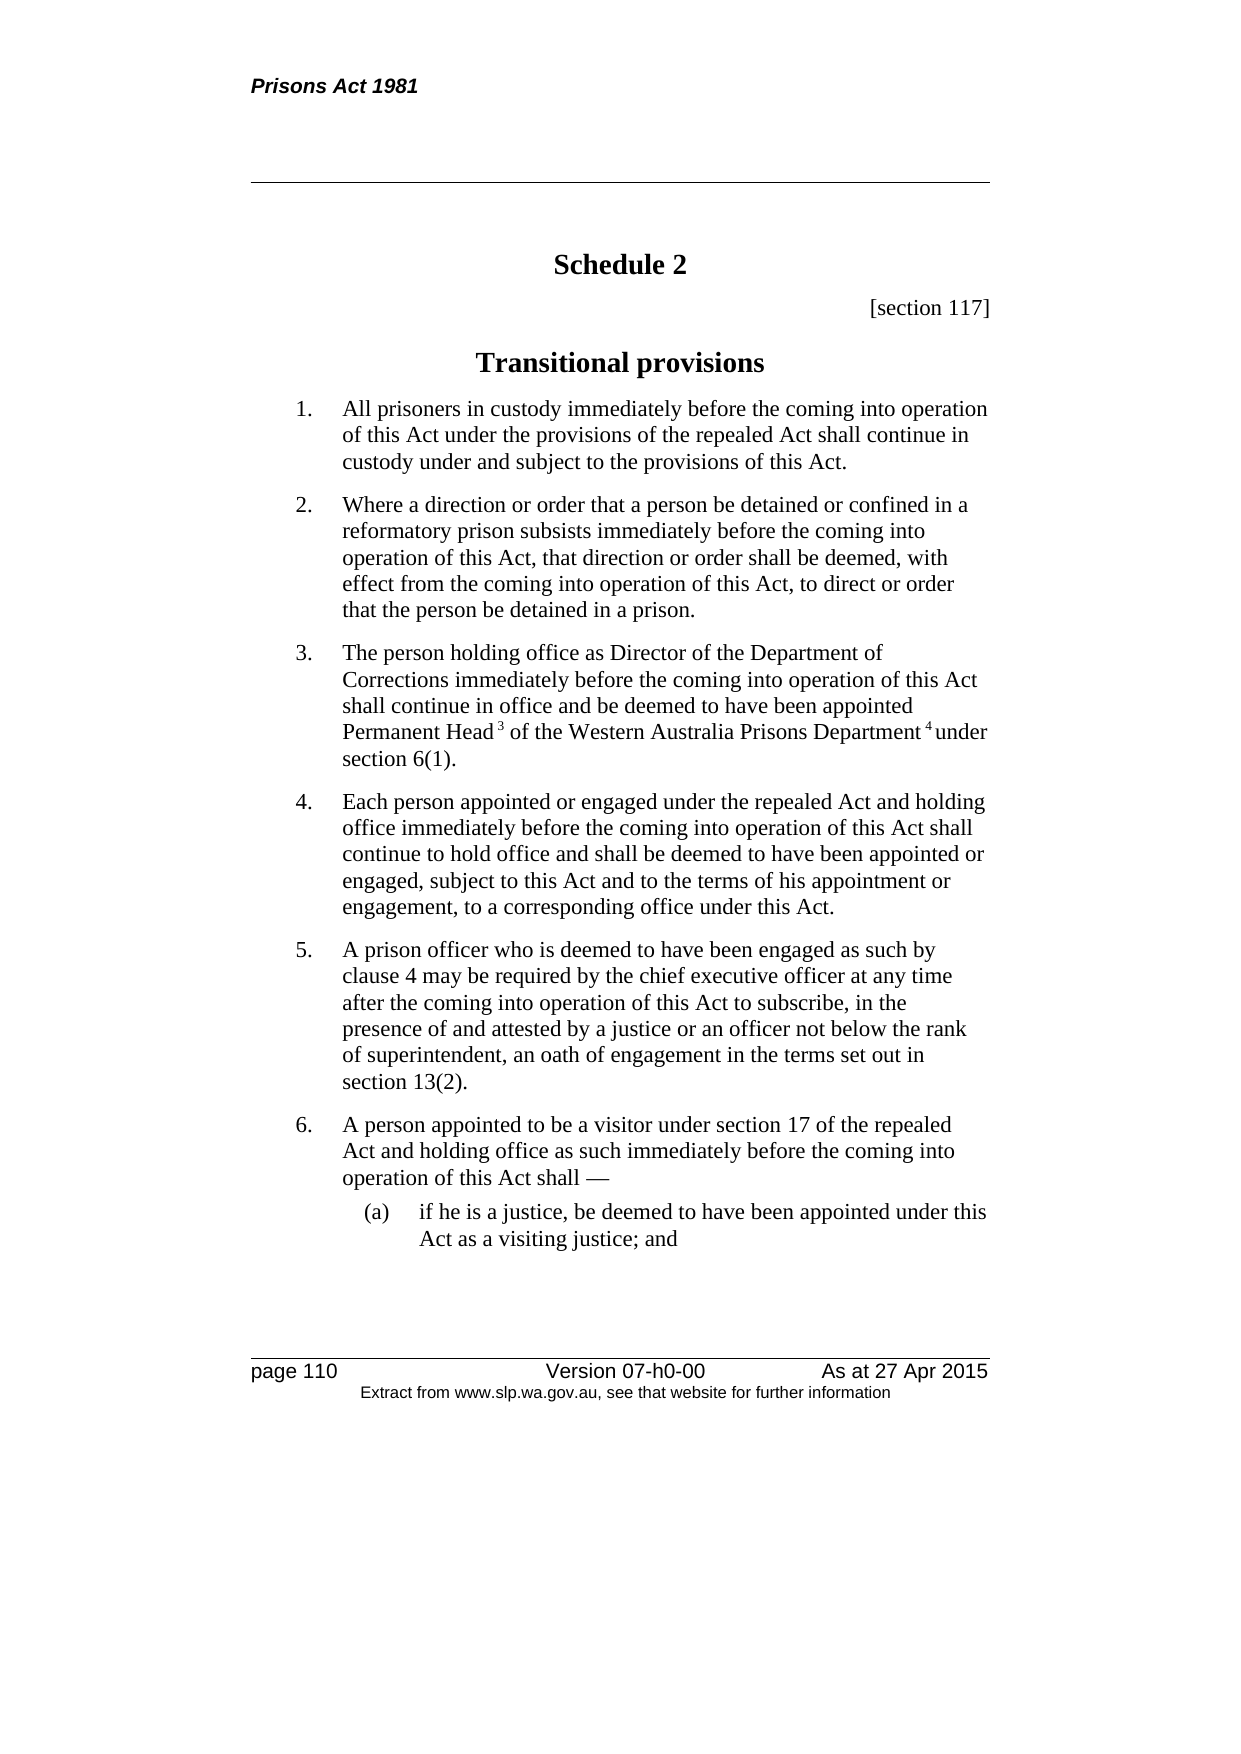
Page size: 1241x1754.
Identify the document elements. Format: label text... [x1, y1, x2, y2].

text 1. All prisoners in custody immediately before the coming into operation of this Act under the provisions of the repealed Act shall continue in custody under and subject to the provisions of this Act. [251, 395, 990, 474]
text 6. A person appointed to be a visitor under section 17 of the repealed Act and holding office as such immediately before the coming into operation of this Act shall — [251, 1111, 990, 1190]
subtitle Schedule 2 [251, 247, 990, 281]
subtitle Transitional provisions [251, 345, 990, 378]
text 3. The person holding office as Director of the Department of Corrections immediately before the coming into operation of this Act shall continue in office and be deemed to have been appointed Permanent Head 3 of the Western Australia Prisons Department 4 under section 6(1). [251, 639, 990, 771]
text (a) if he is a justice, be deemed to have been appointed under this Act as a visiting justice; and [251, 1198, 990, 1251]
text 4. Each person appointed or engaged under the repealed Act and holding office immediately before the coming into operation of this Act shall continue to hold office and shall be deemed to have been appointed or engaged, subject to this Act and to the terms of his appointment or engagement, to a corresponding office under this Act. [251, 788, 990, 919]
text 2. Where a direction or order that a person be detained or confined in a reformatory prison subsists immediately before the coming into operation of this Act, that direction or order shall be deemed, with effect from the coming into operation of this Act, to direct or order that the person be detained in a prison. [251, 491, 990, 623]
text [section 117] [251, 293, 990, 320]
text 5. A prison officer who is deemed to have been engaged as such by clause 4 may be required by the chief executive officer at any time after the coming into operation of this Act to subscribe, in the presence of and attested by a justice or an officer not below the rank of superintendent, an oath of engagement in the terms set out in section 13(2). [251, 936, 990, 1094]
